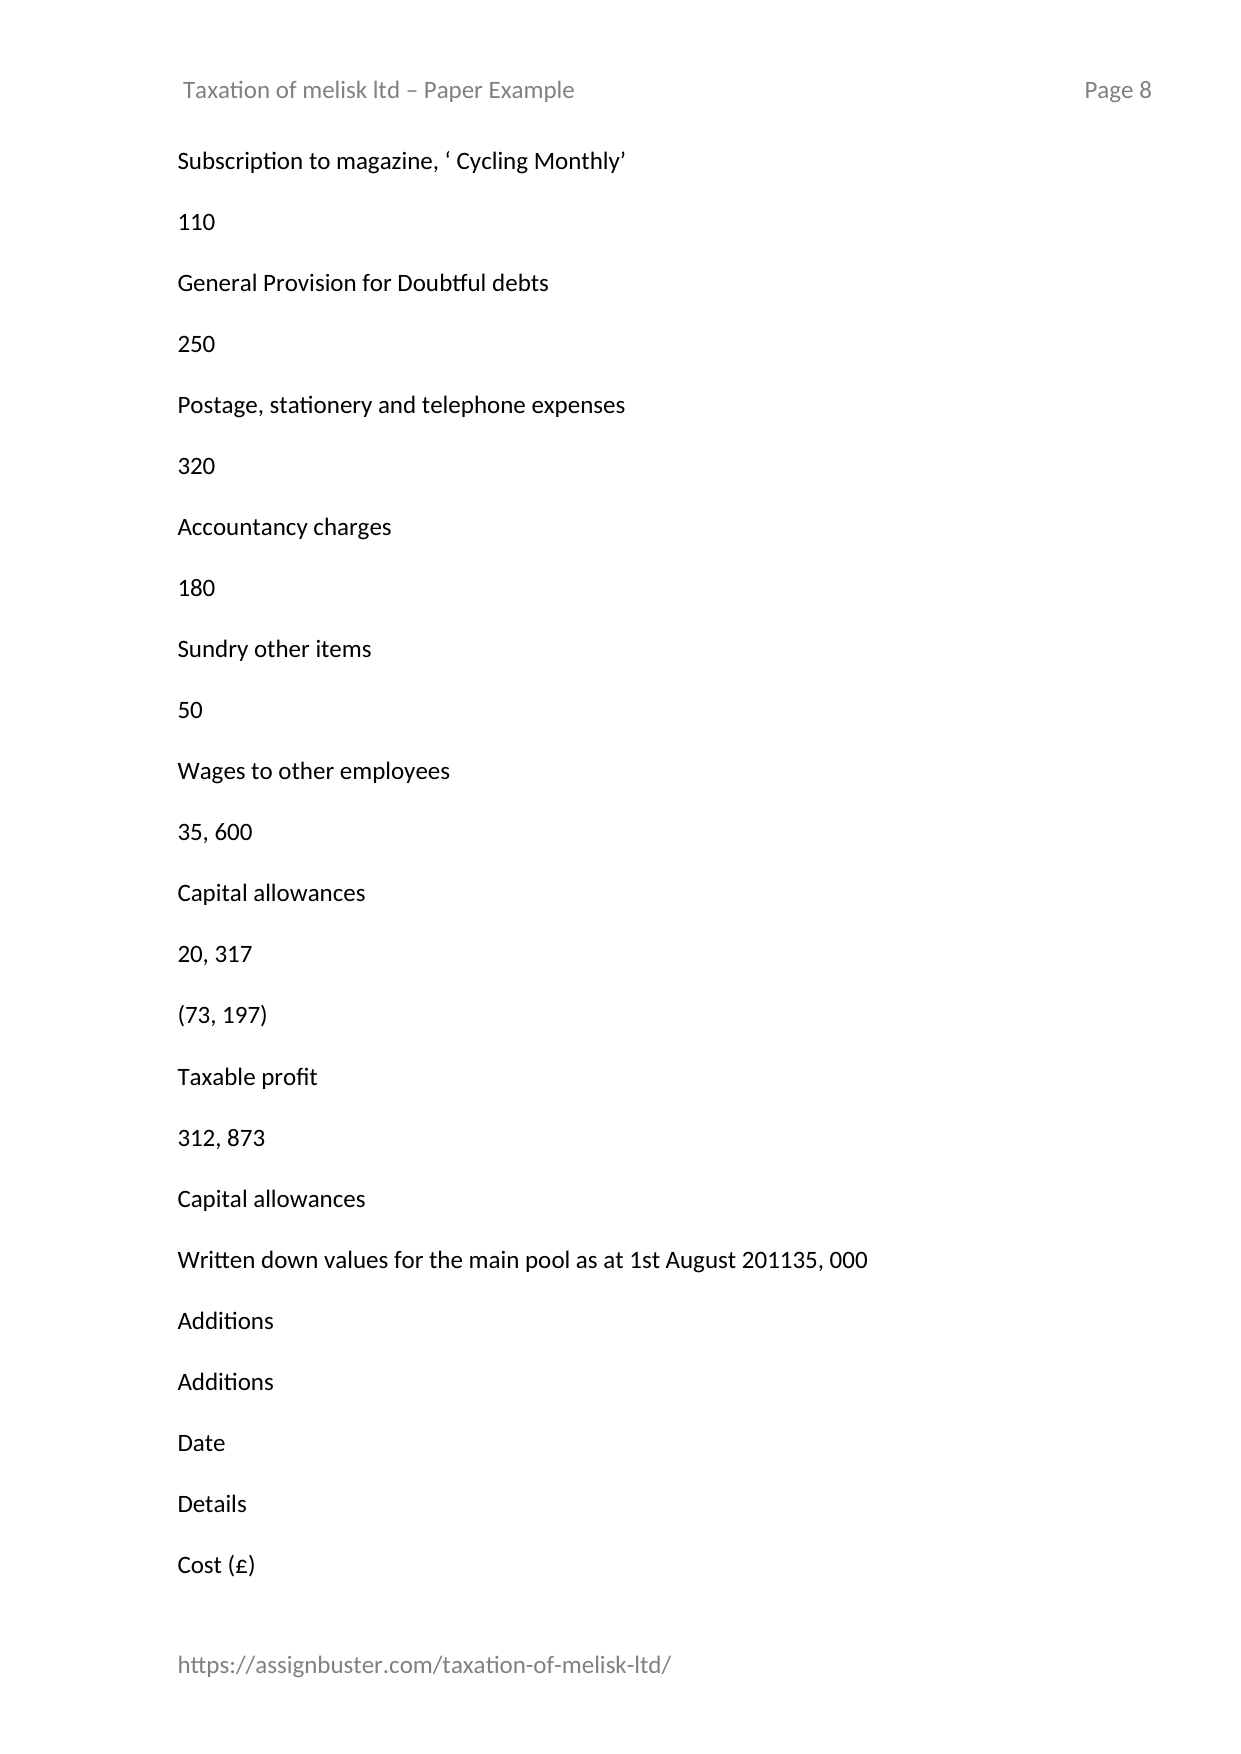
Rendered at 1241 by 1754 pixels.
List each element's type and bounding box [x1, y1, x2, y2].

text [177, 145, 1152, 1579]
